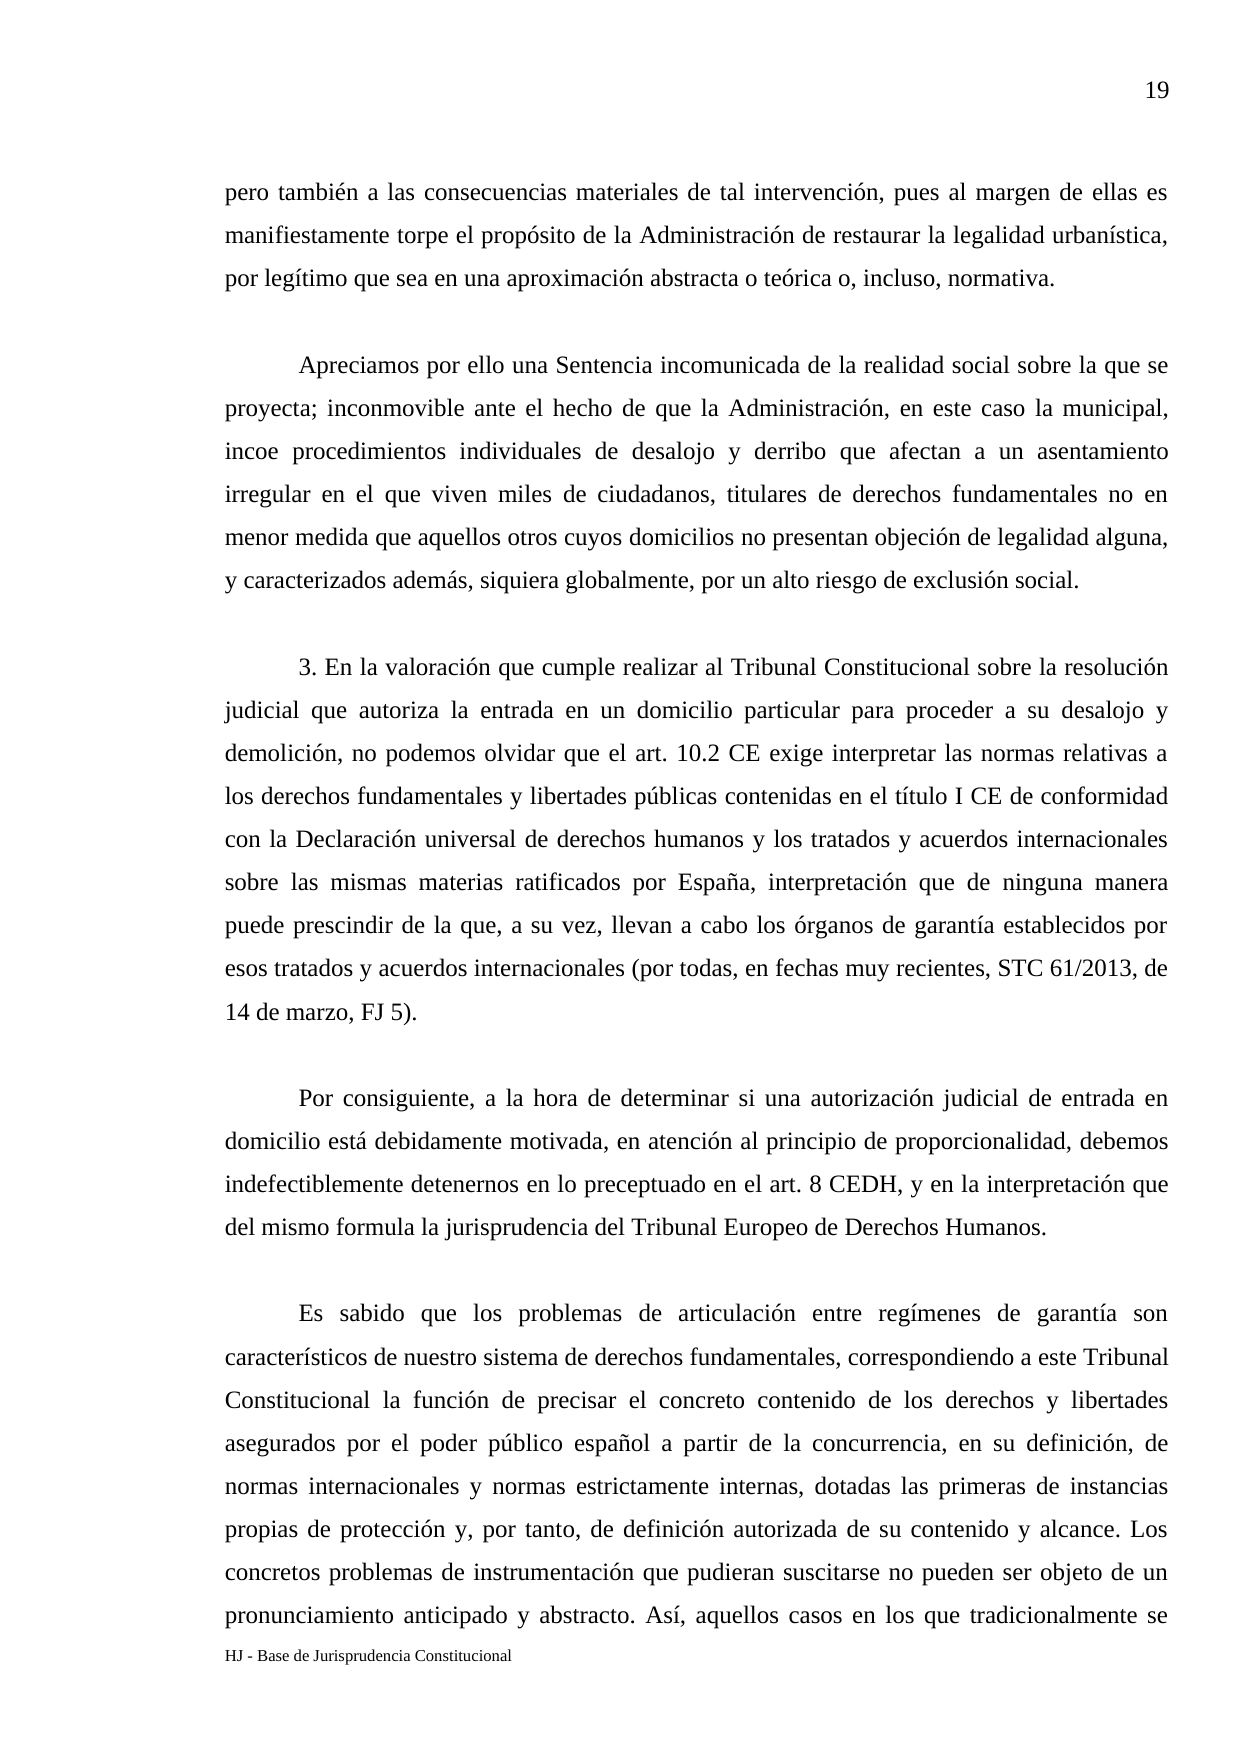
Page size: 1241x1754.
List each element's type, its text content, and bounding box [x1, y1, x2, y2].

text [224, 177, 1169, 292]
text Apreciamos por ello una Sentencia incomunicada de la realidad social sobre la que se proyecta; inconmovible ante el hecho de que la Administración, en este caso la municipal, incoe procedimientos individuales de desalojo y derribo que afectan a un asentamiento irregular en el que viven miles de ciudadanos, titulares de derechos fundamentales no en menor medida que aquellos otros cuyos domicilios no presentan objeción de legalidad alguna, y caracterizados además, siquiera globalmente, por un alto riesgo de exclusión social. [224, 350, 1169, 594]
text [224, 1298, 1169, 1629]
text Por consiguiente, a la hora de determinar si una autorización judicial de entrada en domicilio está debidamente motivada, en atención al principio de proporcionalidad, debemos indefectiblemente detenernos en lo preceptuado en el art. 8 CEDH, y en la interpretación que del mismo formula la jurisprudencia del Tribunal Europeo de Derechos Humanos. [224, 1083, 1169, 1241]
text 3. En la valoración que cumple realizar al Tribunal Constitucional sobre la resolución judicial que autoriza la entrada en un domicilio particular para proceder a su desalojo y demolición, no podemos olvidar que el art. 10.2 CE exige interpretar las normas relativas a los derechos fundamentales y libertades públicas contenidas en el título I CE de conformidad con la Declaración universal de derechos humanos y los tratados y acuerdos internacionales sobre las mismas materias ratificados por España, interpretación que de ninguna manera puede prescindir de la que, a su vez, llevan a cabo los órganos de garantía establecidos por esos tratados y acuerdos internacionales (por todas, en fechas muy recientes, STC 61/2013, de 14 de marzo, FJ 5). [224, 652, 1169, 1025]
